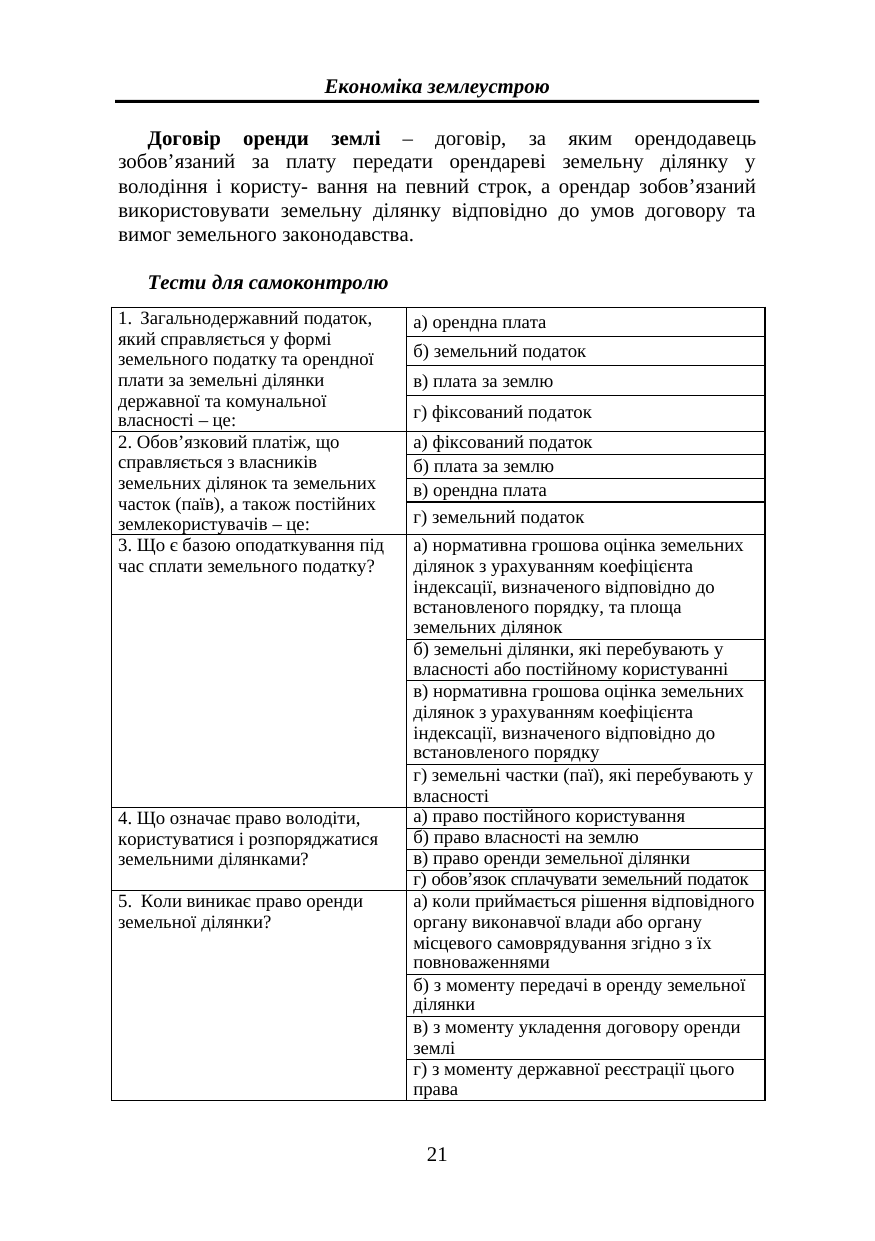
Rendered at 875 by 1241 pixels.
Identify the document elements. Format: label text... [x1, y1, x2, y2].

table_cell в) плата за землю [407, 366, 764, 395]
table_cell 3. Що є базою оподаткування під час сплати земельного податку? [112, 535, 406, 807]
table_cell в) право оренди земельної ділянки [407, 850, 764, 869]
table_cell в) нормативна грошова оцінка земельних ділянок з урахуванням коефіцієнта індексації, визначеного відповідно до встановленого порядку [407, 681, 764, 764]
table_cell в) з моменту укладення договору оренди землі [407, 1017, 764, 1058]
subtitle Тести для самоконтролю [147, 270, 784, 294]
table_header 1. Загальнодержавний податок, який справляється у формі земельного податку та орендної плати за земельні ділянки державної та комунальної власності – це: [112, 308, 406, 431]
text Договір оренди землі – договір, за яким орендодавець зобов’язаний за плату передати орендареві земельну ділянку у володіння і користу- вання на певний строк, а орендар зобов’язаний використовувати земельну ділянку відповідно до умов договору та вимог земельного законодавства. [118, 125, 756, 246]
table_cell б) з моменту передачі в оренду земельної ділянки [407, 975, 764, 1016]
table_cell г) фіксований податок [407, 396, 764, 431]
table_cell б) земельний податок [407, 337, 764, 365]
table_cell а) нормативна грошова оцінка земельних ділянок з урахуванням коефіцієнта індексації, визначеного відповідно до встановленого порядку, та площа земельних ділянок [407, 535, 764, 639]
table_cell г) обов’язок сплачувати земельний податок [407, 871, 764, 890]
table_cell г) земельний податок [407, 503, 764, 534]
table_cell 2. Обов’язковий платіж, що справляється з власників земельних ділянок та земельних часток (паїв), а також постійних землекористувачів – це: [112, 432, 406, 534]
table_cell а) коли приймається рішення відповідного органу виконавчої влади або органу місцевого самоврядування згідно з їх повноваженнями [407, 891, 764, 974]
table_cell б) плата за землю [407, 455, 764, 478]
table_cell б) право власності на землю [407, 829, 764, 848]
table_header а) орендна плата [407, 308, 764, 336]
table_cell г) земельні частки (паї), які перебувають у власності [407, 765, 764, 807]
table_cell а) право постійного користування [407, 808, 764, 828]
table_cell г) з моменту державної реєстрації цього права [407, 1060, 764, 1100]
table_cell 4. Що означає право володіти, користуватися і розпоряджатися земельними ділянками? [112, 808, 406, 890]
table_cell 5. Коли виникає право оренди земельної ділянки? [112, 891, 406, 1100]
table_cell в) орендна плата [407, 479, 764, 501]
table_cell б) земельні ділянки, які перебувають у власності або постійному користуванні [407, 640, 764, 680]
table_cell а) фіксований податок [407, 432, 764, 454]
